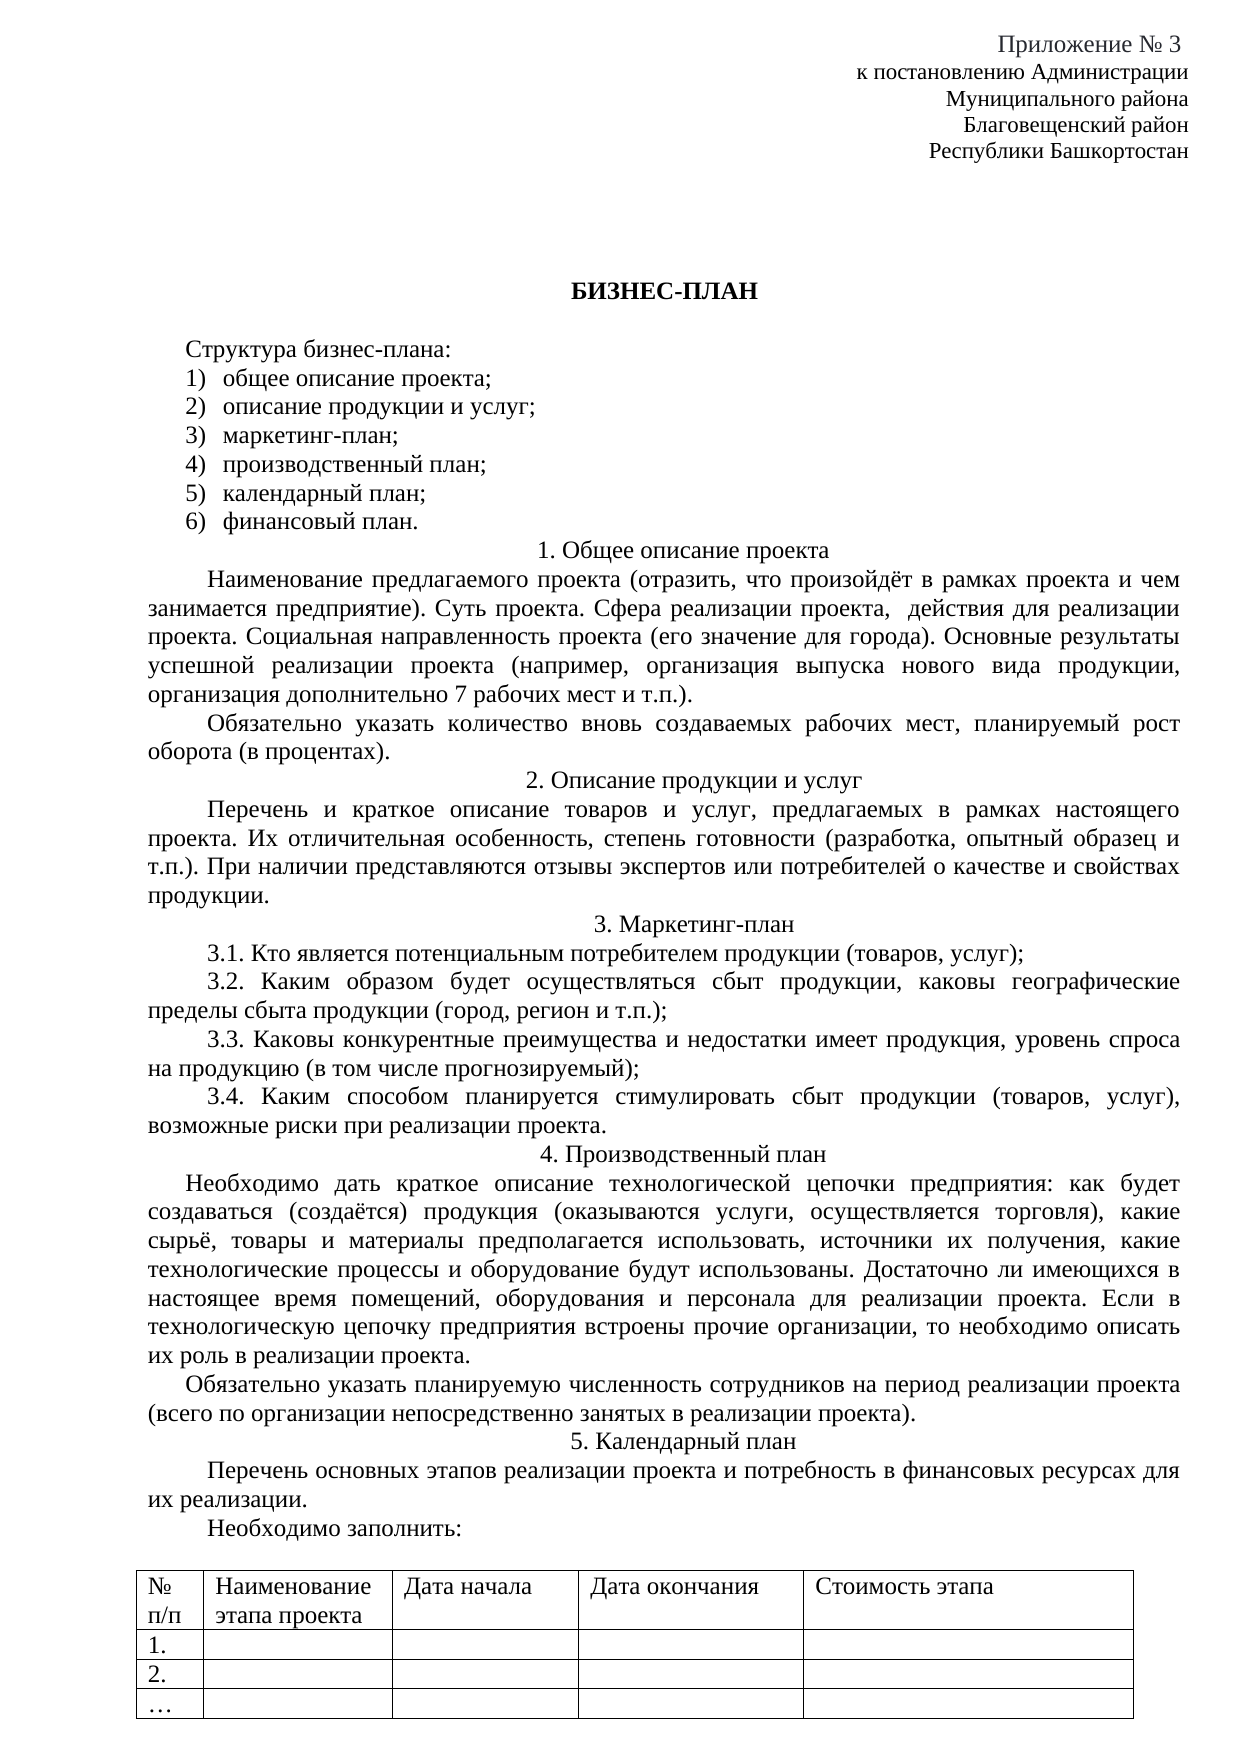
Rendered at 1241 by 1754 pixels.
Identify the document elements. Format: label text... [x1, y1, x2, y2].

text Приложение № 3 [148, 29, 1181, 58]
text 3.4. Каким способом планируется стимулировать сбыт продукции (товаров, услуг), возможные риски при реализации проекта. [148, 1081, 1181, 1139]
table_cell [393, 1689, 578, 1718]
text Муниципального района [710, 85, 1189, 111]
table_cell [204, 1630, 392, 1658]
table_cell 2. [137, 1660, 203, 1688]
table_cell [804, 1689, 1133, 1718]
text БИЗНЕС-ПЛАН [148, 276, 1181, 305]
table_cell [579, 1660, 803, 1688]
table_header Наименование этапа проекта [204, 1571, 392, 1629]
list календарный план; [185, 478, 1181, 506]
text 5. Календарный план [148, 1426, 1181, 1455]
table_header № п/п [137, 1571, 203, 1629]
table_header Стоимость этапа [804, 1571, 1133, 1629]
list маркетинг-план; [185, 420, 1181, 449]
text к постановлению Администрации [710, 58, 1189, 85]
table_cell … [137, 1689, 203, 1718]
table_cell [204, 1689, 392, 1718]
table_header Дата окончания [579, 1571, 803, 1629]
text Наименование предлагаемого проекта (отразить, что произойдёт в рамках проекта и чем занимается предприятие). Суть проекта. Сфера реализации проекта, действия для реализации проекта. Социальная направленность проекта (его значение для города). Основные результаты успешной реализации проекта (например, организация выпуска нового вида продукции, организация дополнительно 7 рабочих мест и т.п.). [148, 564, 1181, 708]
list финансовый план. [185, 506, 1181, 535]
table_cell [579, 1630, 803, 1658]
text 3. Маркетинг-план [148, 909, 1181, 938]
table_cell [204, 1660, 392, 1688]
list описание продукции и услуг; [185, 391, 1181, 420]
text Обязательно указать количество вновь создаваемых рабочих мест, планируемый рост оборота (в процентах). [148, 708, 1181, 765]
text Необходимо дать краткое описание технологической цепочки предприятия: как будет создаваться (создаётся) продукция (оказываются услуги, осуществляется торговля), какие сырьё, товары и материалы предполагается использовать, источники их получения, какие технологические процессы и оборудование будут использованы. Достаточно ли имеющихся в настоящее время помещений, оборудования и персонала для реализации проекта. Если в технологическую цепочку предприятия встроены прочие организации, то необходимо описать их роль в реализации проекта. [148, 1168, 1181, 1369]
text 3.2. Каким образом будет осуществляться сбыт продукции, каковы географические пределы сбыта продукции (город, регион и т.п.); [148, 966, 1181, 1024]
table_cell [804, 1660, 1133, 1688]
table_cell [579, 1689, 803, 1718]
list производственный план; [185, 449, 1181, 478]
text Необходимо заполнить: [148, 1513, 1181, 1541]
text 4. Производственный план [148, 1139, 1181, 1168]
text 2. Описание продукции и услуг [148, 765, 1181, 794]
text Перечень и краткое описание товаров и услуг, предлагаемых в рамках настоящего проекта. Их отличительная особенность, степень готовности (разработка, опытный образец и т.п.). При наличии представляются отзывы экспертов или потребителей о качестве и свойствах продукции. [148, 794, 1181, 909]
text Перечень основных этапов реализации проекта и потребность в финансовых ресурсах для их реализации. [148, 1455, 1181, 1513]
table_cell 1. [137, 1630, 203, 1658]
table_cell [393, 1660, 578, 1688]
text Структура бизнес-плана: [148, 334, 1181, 363]
text 1. Общее описание проекта [185, 535, 1181, 564]
text 3.3. Каковы конкурентные преимущества и недостатки имеет продукция, уровень спроса на продукцию (в том числе прогнозируемый); [148, 1024, 1181, 1081]
text Благовещенский район [710, 111, 1189, 137]
table_header Дата начала [393, 1571, 578, 1629]
text 3.1. Кто является потенциальным потребителем продукции (товаров, услуг); [148, 938, 1181, 966]
table_cell [393, 1630, 578, 1658]
text Обязательно указать планируемую численность сотрудников на период реализации проекта (всего по организации непосредственно занятых в реализации проекта). [148, 1369, 1181, 1426]
table_cell [804, 1630, 1133, 1658]
list общее описание проекта; [185, 363, 1181, 391]
text Республики Башкортостан [710, 137, 1189, 164]
